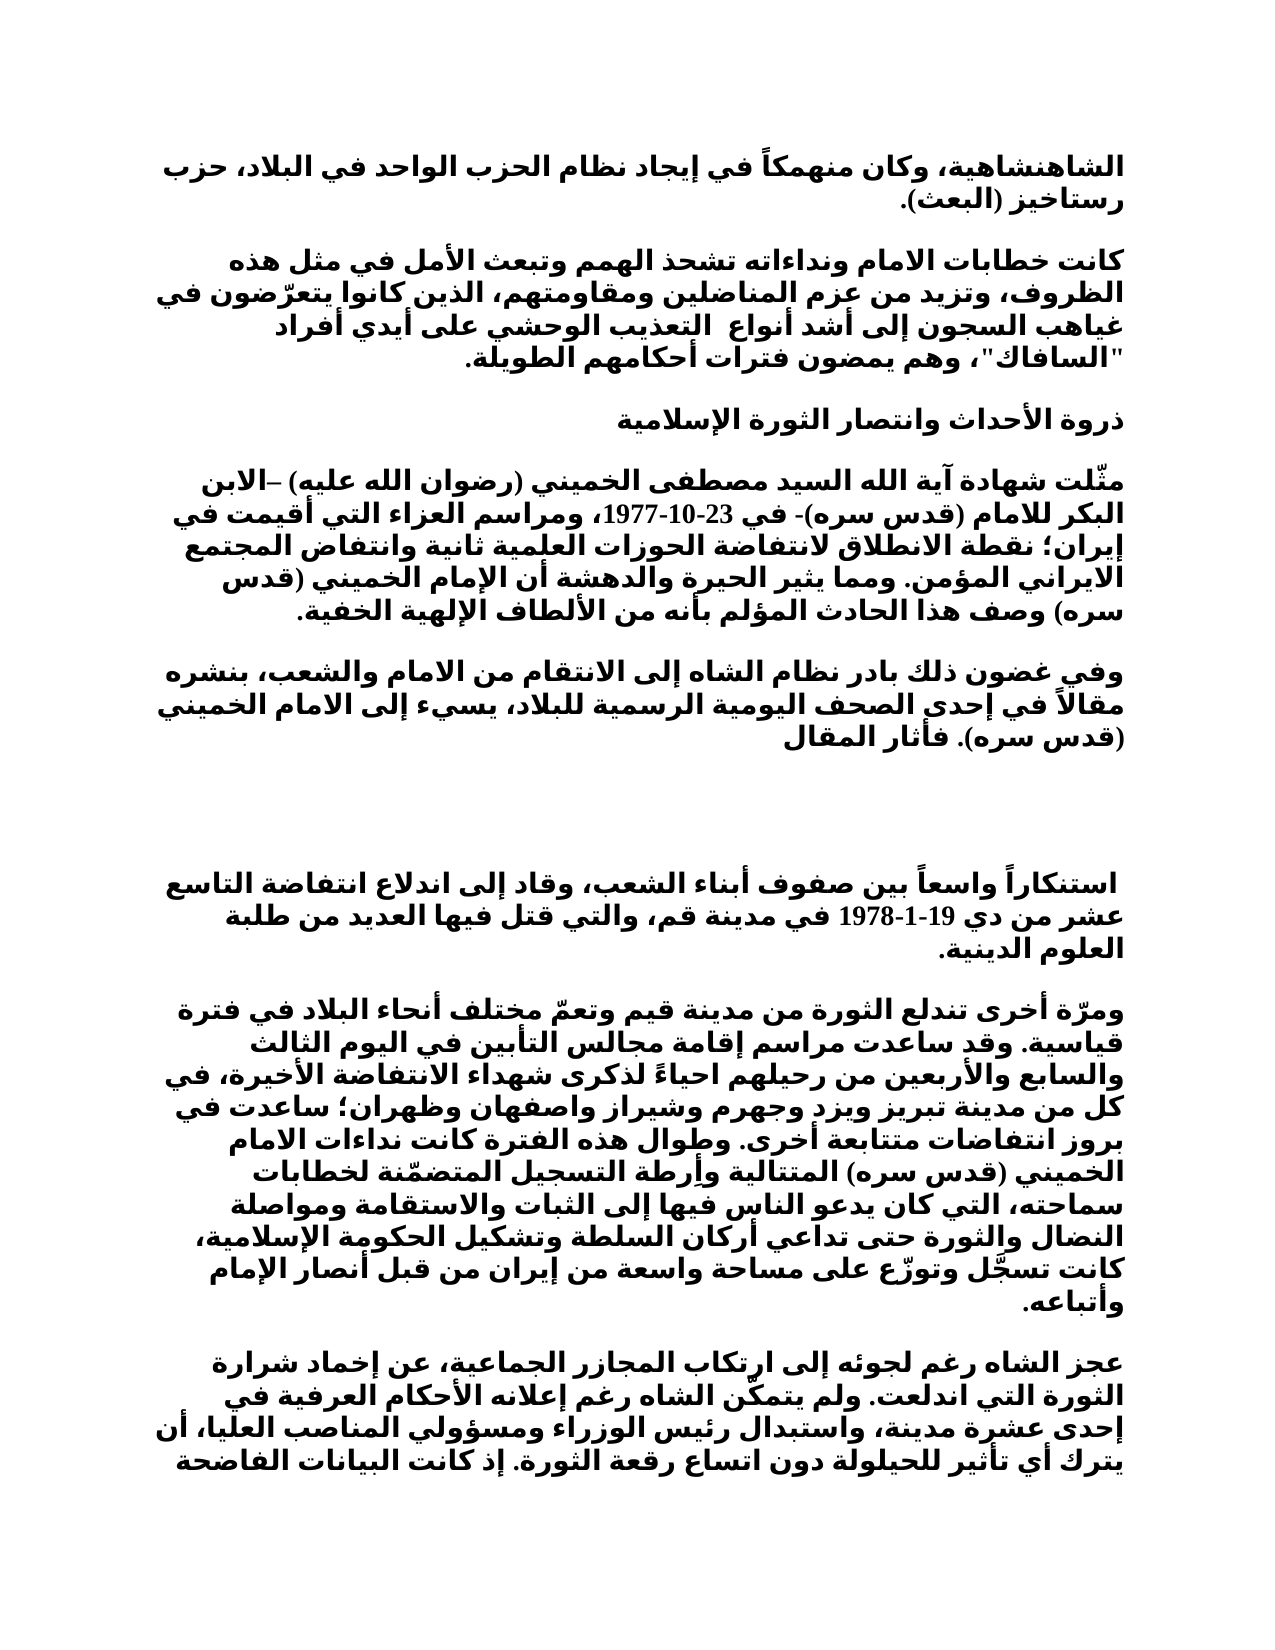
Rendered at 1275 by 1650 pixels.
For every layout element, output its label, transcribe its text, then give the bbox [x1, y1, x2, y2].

text وفي غضون ذلك بادر نظام الشاه إلى الانتقام من الامام والشعب، بنشره مقالاً في إحدى الصحف اليومية الرسمية للبلاد، يسيء إلى الامام الخميني (قدس سره). فأثار المقال [150, 655, 1125, 753]
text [150, 150, 1125, 215]
text استنكاراً واسعاً بين صفوف أبناء الشعب، وقاد إلى اندلاع انتفاضة التاسع عشر من دي 19-1-1978 في مدينة قم، والتي قتل فيها العديد من طلبة العلوم الدينية. [150, 867, 1125, 964]
text مثّلت شهادة آية الله السيد مصطفى الخميني (رضوان الله عليه) –الابن البكر للامام (قدس سره)- في 23-10-1977، ومراسم العزاء التي أقيمت في إيران؛ نقطة الانطلاق لانتفاضة الحوزات العلمية ثانية وانتفاض المجتمع الايراني المؤمن. ومما يثير الحيرة والدهشة أن الإمام الخميني (قدس سره) وصف هذا الحادث المؤلم بأنه من الألطاف الإلهية الخفية. [150, 464, 1125, 626]
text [150, 1346, 1125, 1476]
text ذروة الأحداث وانتصار الثورة الإسلامية [150, 403, 1125, 435]
text كانت خطابات الامام ونداءاته تشحذ الهمم وتبعث الأمل في مثل هذه الظروف، وتزيد من عزم المناضلين ومقاومتهم، الذين كانوا يتعرّضون في غياهب السجون إلى أشد أنواع التعذيب الوحشي على أيدي أفراد "السافاك"، وهم يمضون فترات أحكامهم الطويلة. [150, 244, 1125, 373]
text ومرّة أخرى تندلع الثورة من مدينة قيم وتعمّ مختلف أنحاء البلاد في فترة قياسية. وقد ساعدت مراسم إقامة مجالس التأبين في اليوم الثالث والسابع والأربعين من رحيلهم احياءً لذكرى شهداء الانتفاضة الأخيرة، في كل من مدينة تبريز ويزد وجهرم وشيراز واصفهان وظهران؛ ساعدت في بروز انتفاضات متتابعة أخرى. وطوال هذه الفترة كانت نداءات الامام الخميني (قدس سره) المتتالية وأِرطة التسجيل المتضمّنة لخطابات سماحته، التي كان يدعو الناس فيها إلى الثبات والاستقامة ومواصلة النضال والثورة حتى تداعي أركان السلطة وتشكيل الحكومة الإسلامية، كانت تسجَّل وتوزّع على مساحة واسعة من إيران من قبل أنصار الإمام وأتباعه. [150, 993, 1125, 1317]
